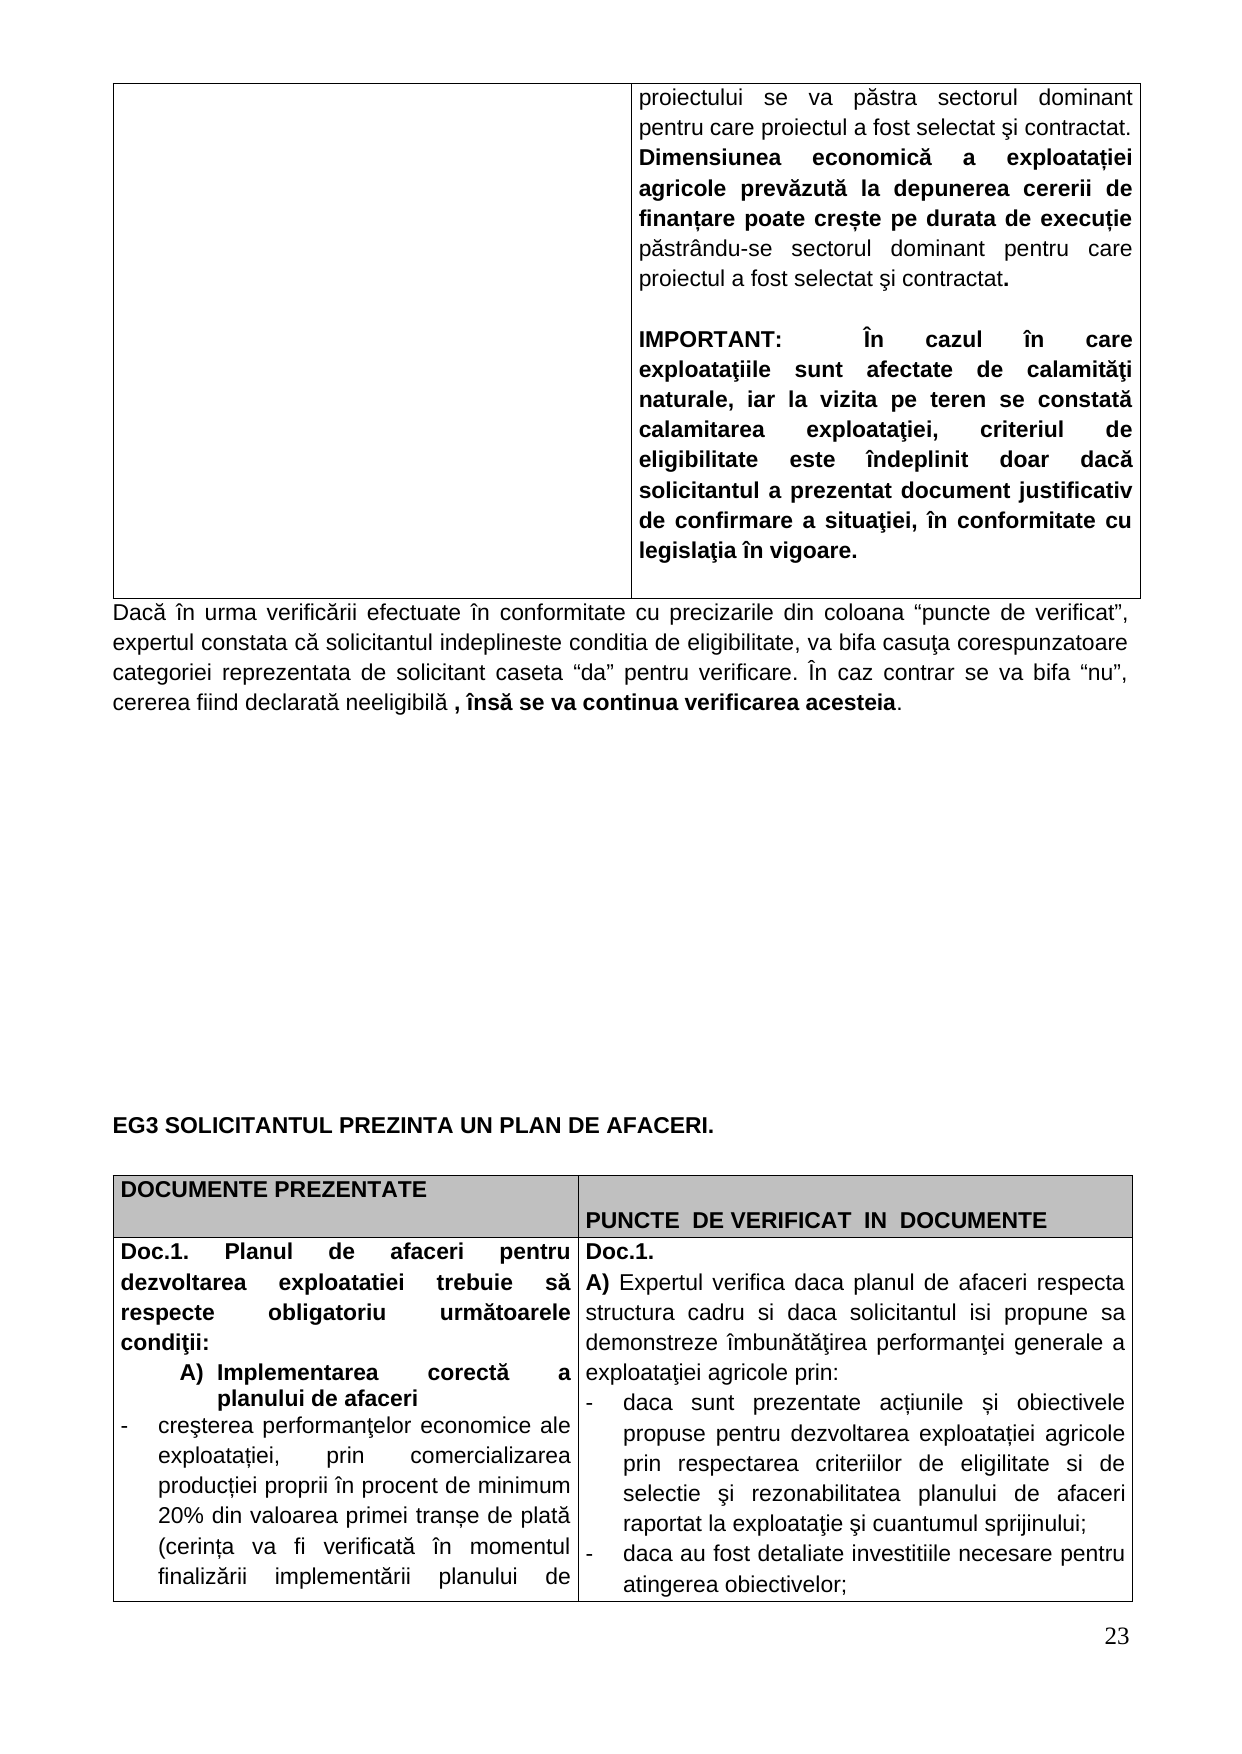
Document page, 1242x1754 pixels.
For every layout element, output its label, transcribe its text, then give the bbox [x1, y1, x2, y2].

table_header PUNCTE DE VERIFICAT IN DOCUMENTE [579, 1176, 1132, 1237]
text EG3 SOLICITANTUL PREZINTA UN PLAN DE AFACERI. [112, 1112, 1129, 1138]
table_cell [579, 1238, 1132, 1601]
table_header DOCUMENTE PREZENTATE [114, 1176, 578, 1237]
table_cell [114, 84, 631, 597]
text Dacă în urma verificării efectuate în conformitate cu precizarile din coloana “puncte de verificat”, expertul constata că solicitantul indeplineste conditia de eligibilitate, va bifa casuţa corespunzatoare categoriei reprezentata de solicitant caseta “da” pentru verificare. În caz contrar se va bifa “nu”, cererea fiind declarată neeligibilă , însă se va continua verificarea acesteia. [112, 599, 1129, 716]
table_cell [114, 1238, 578, 1601]
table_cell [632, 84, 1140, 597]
